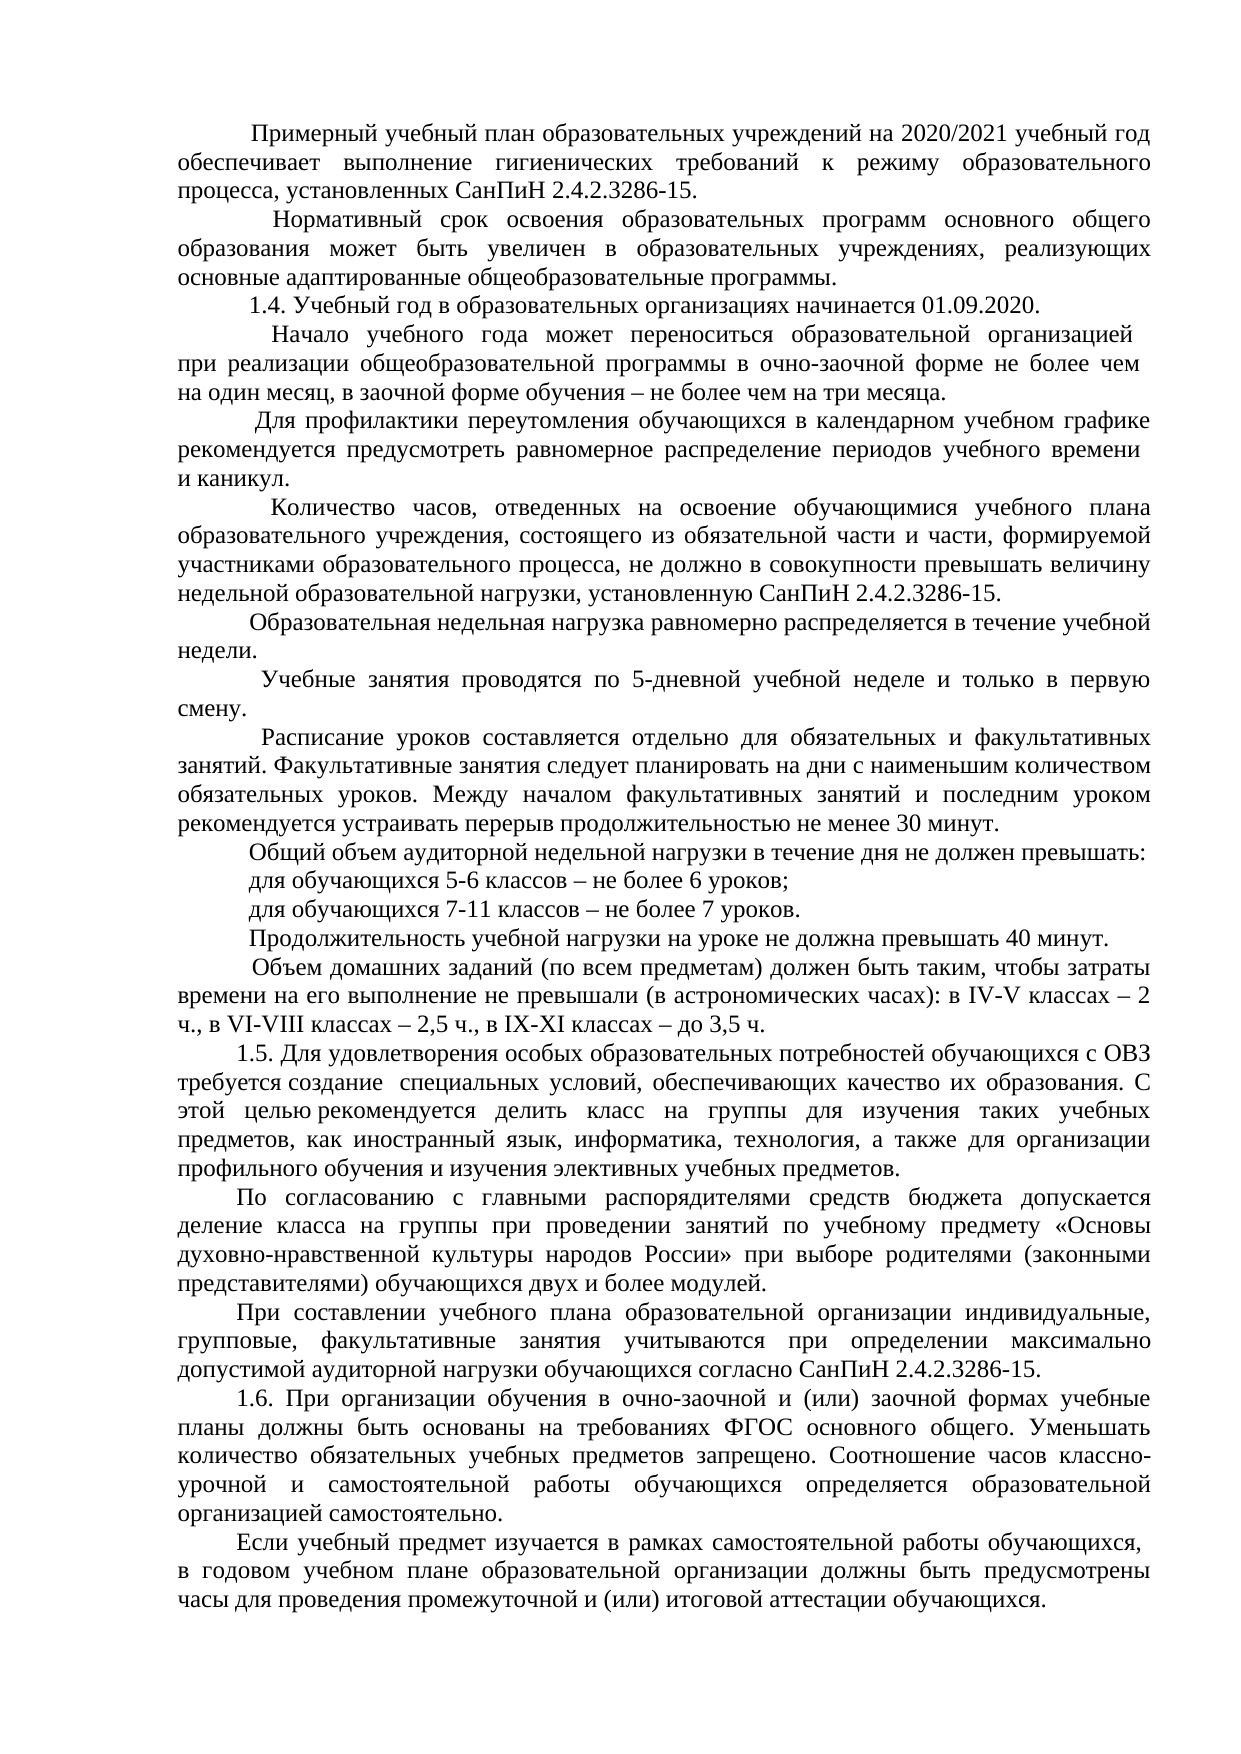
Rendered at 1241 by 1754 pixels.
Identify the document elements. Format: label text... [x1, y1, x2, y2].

text Образовательная недельная нагрузка равномерно распределяется в течение учебной недели. [177, 607, 1152, 664]
text 1.6. При организации обучения в очно-заочной и (или) заочной формах учебные планы должны быть основаны на требованиях ФГОС основного общего. Уменьшать количество обязательных учебных предметов запрещено. Соотношение часов классно-урочной и самостоятельной работы обучающихся определяется образовательной организацией самостоятельно. [177, 1383, 1152, 1527]
text Расписание уроков составляется отдельно для обязательных и факультативных занятий. Факультативные занятия следует планировать на дни с наименьшим количеством обязательных уроков. Между началом факультативных занятий и последним уроком рекомендуется устраивать перерыв продолжительностью не менее 30 минут. [177, 722, 1152, 837]
text Для профилактики переутомления обучающихся в календарном учебном графике рекомендуется предусмотреть равномерное распределение периодов учебного времени и каникул. [177, 406, 1152, 492]
text для обучающихся 7-11 классов – не более 7 уроков. [177, 894, 1152, 923]
text Примерный учебный план образовательных учреждений на 2020/2021 учебный год обеспечивает выполнение гигиенических требований к режиму образовательного процесса, установленных СанПиН 2.4.2.3286-15. [177, 118, 1152, 204]
text Начало учебного года может переноситься образовательной организацией при реализации общеобразовательной программы в очно-заочной форме не более чем на один месяц, в заочной форме обучения – не более чем на три месяца. [177, 319, 1152, 406]
text 1.4. Учебный год в образовательных организациях начинается 01.09.2020. [177, 291, 1152, 319]
text При составлении учебного плана образовательной организации индивидуальные, групповые, факультативные занятия учитываются при определении максимально допустимой аудиторной нагрузки обучающихся согласно СанПиН 2.4.2.3286-15. [177, 1297, 1152, 1383]
text Общий объем аудиторной недельной нагрузки в течение дня не должен превышать: [177, 837, 1152, 866]
text Нормативный срок освоения образовательных программ основного общего образования может быть увеличен в образовательных учреждениях, реализующих основные адаптированные общеобразовательные программы. [177, 204, 1152, 291]
text для обучающихся 5-6 классов – не более 6 уроков; [177, 866, 1152, 894]
text По согласованию с главными распорядителями средств бюджета допускается деление класса на группы при проведении занятий по учебному предмету «Основы духовно-нравственной культуры народов России» при выборе родителями (законными представителями) обучающихся двух и более модулей. [177, 1182, 1152, 1297]
text Количество часов, отведенных на освоение обучающимися учебного плана образовательного учреждения, состоящего из обязательной части и части, формируемой участниками образовательного процесса, не должно в совокупности превышать величину недельной образовательной нагрузки, установленную СанПиН 2.4.2.3286-15. [177, 492, 1152, 607]
text Продолжительность учебной нагрузки на уроке не должна превышать 40 минут. [177, 923, 1152, 952]
text Объем домашних заданий (по всем предметам) должен быть таким, чтобы затраты времени на его выполнение не превышали (в астрономических часах): в IV-V классах – 2 ч., в VI-VIII классах – 2,5 ч., в IX-XI классах – до 3,5 ч. [177, 952, 1152, 1038]
text Если учебный предмет изучается в рамках самостоятельной работы обучающихся, в годовом учебном плане образовательной организации должны быть предусмотрены часы для проведения промежуточной и (или) итоговой аттестации обучающихся. [177, 1527, 1152, 1613]
text 1.5. Для удовлетворения особых образовательных потребностей обучающихся с ОВЗ требуется создание специальных условий, обеспечивающих качество их образования. С этой целью рекомендуется делить класс на группы для изучения таких учебных предметов, как иностранный язык, информатика, технология, а также для организации профильного обучения и изучения элективных учебных предметов. [177, 1038, 1152, 1182]
text Учебные занятия проводятся по 5-дневной учебной неделе и только в первую смену. [177, 664, 1152, 722]
